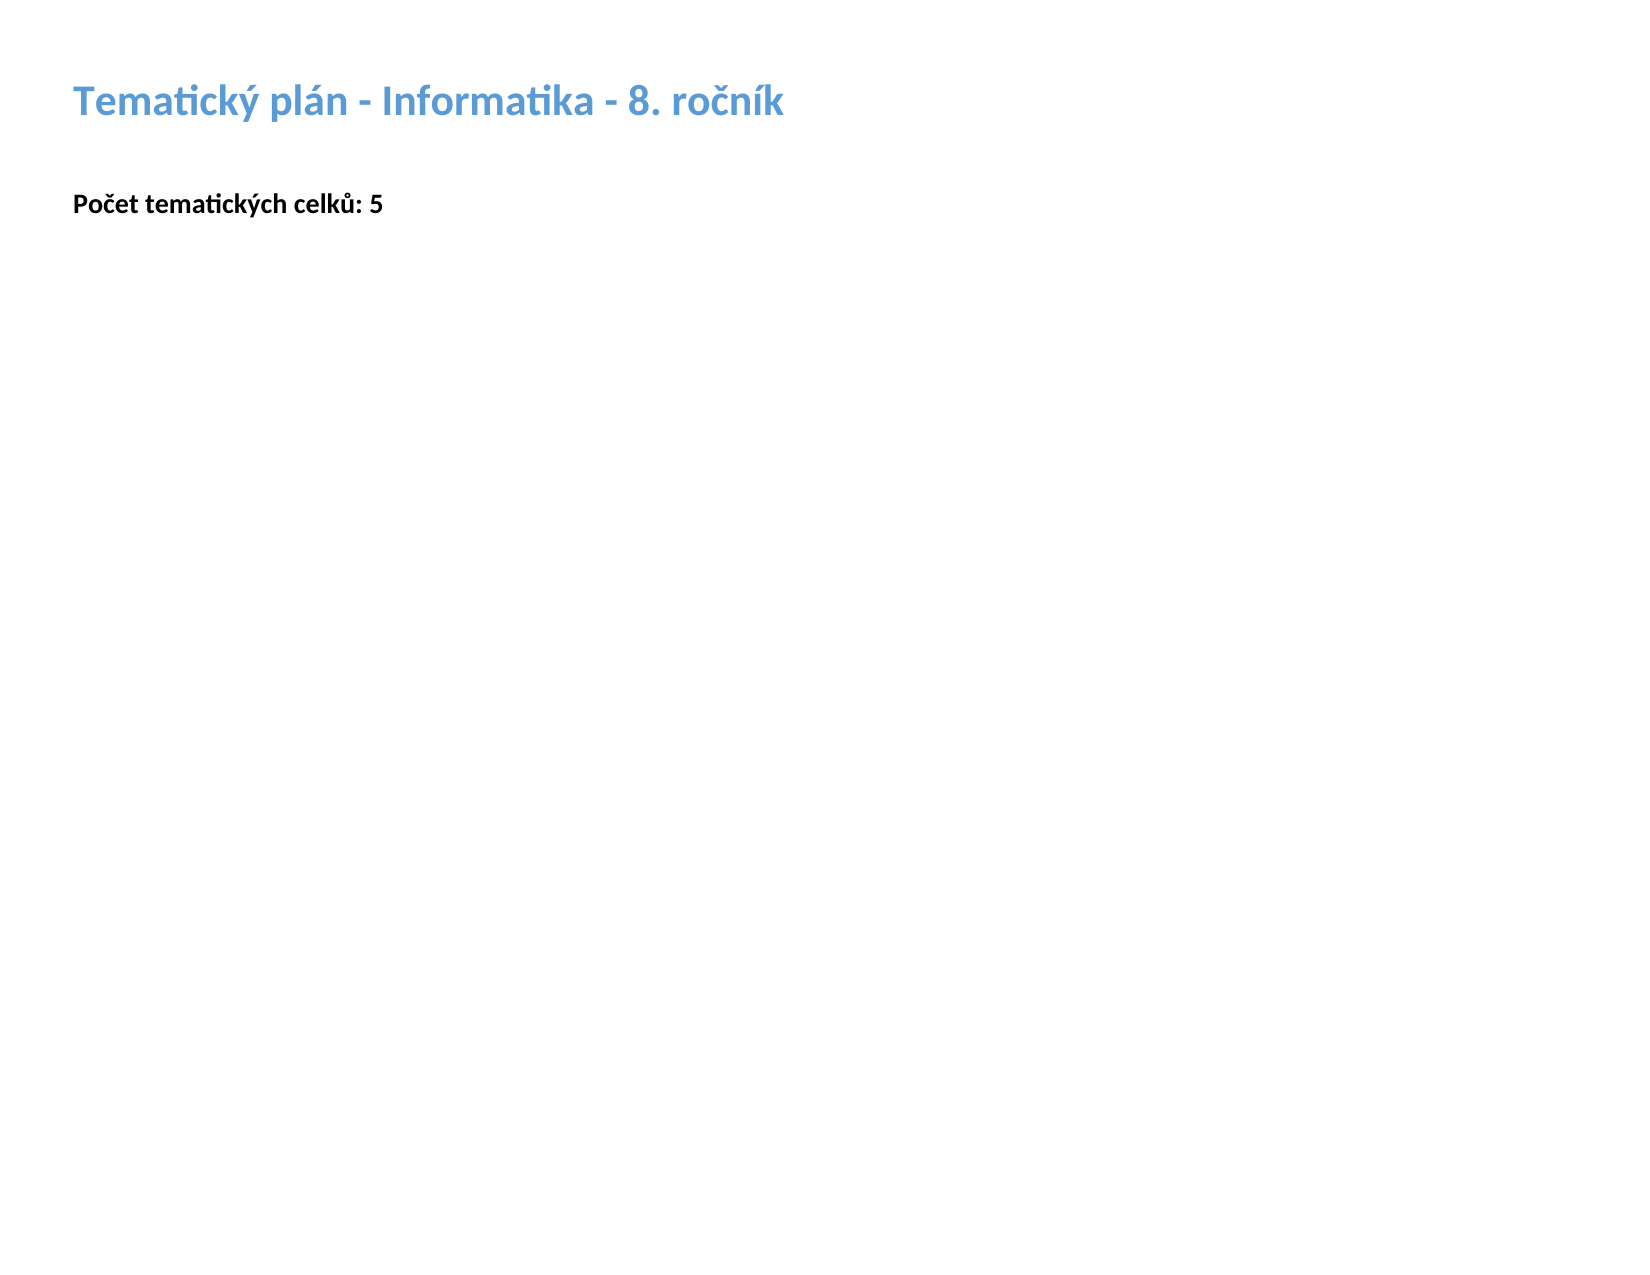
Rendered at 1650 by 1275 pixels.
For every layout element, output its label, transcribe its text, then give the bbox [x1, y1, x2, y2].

text Tematický plán - Informatika - 8. ročník [73, 73, 1577, 126]
text Počet tematických celků: 5 [73, 186, 1577, 220]
